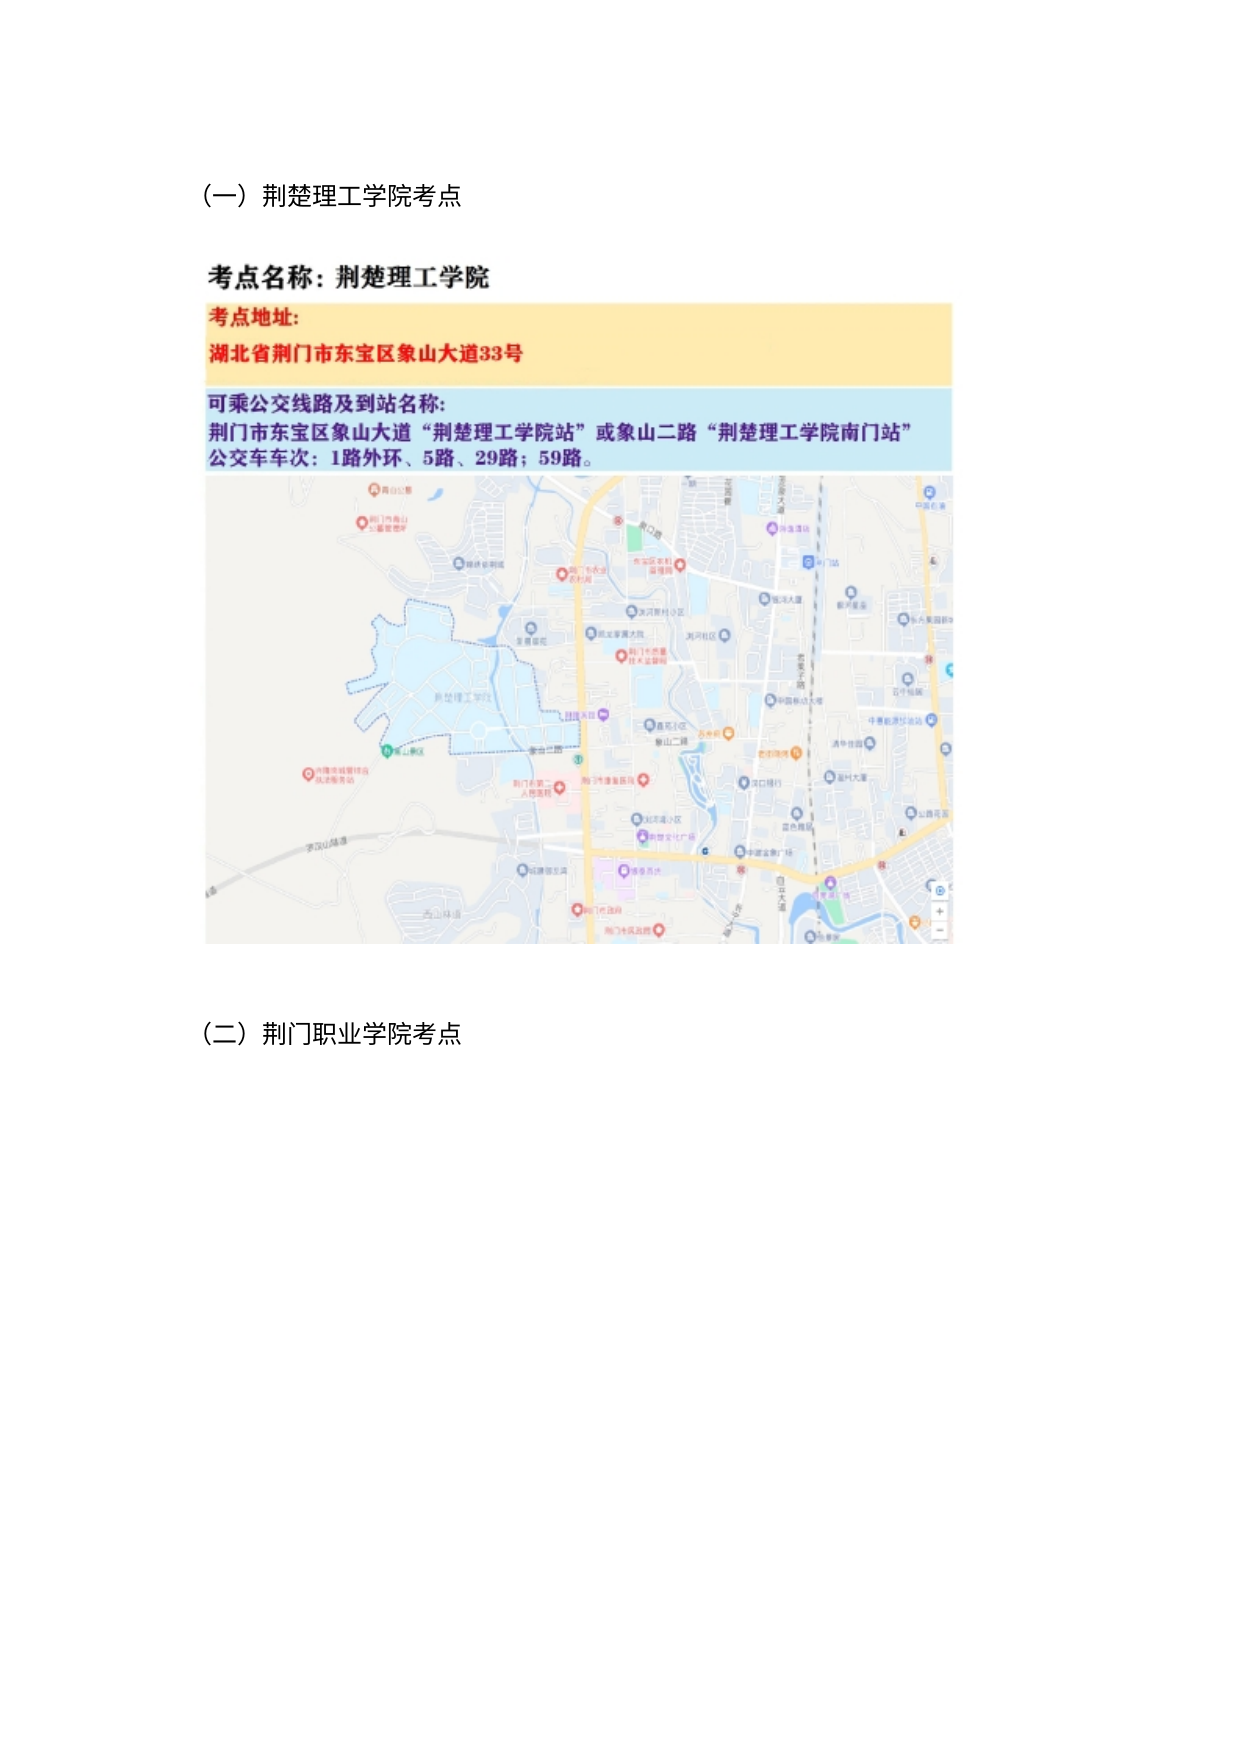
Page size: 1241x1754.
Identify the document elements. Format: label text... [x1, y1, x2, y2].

text （二）荆门职业学院考点 [187, 1000, 1053, 1065]
text （一）荆楚理工学院考点 [187, 162, 1053, 227]
picture [187, 256, 969, 944]
